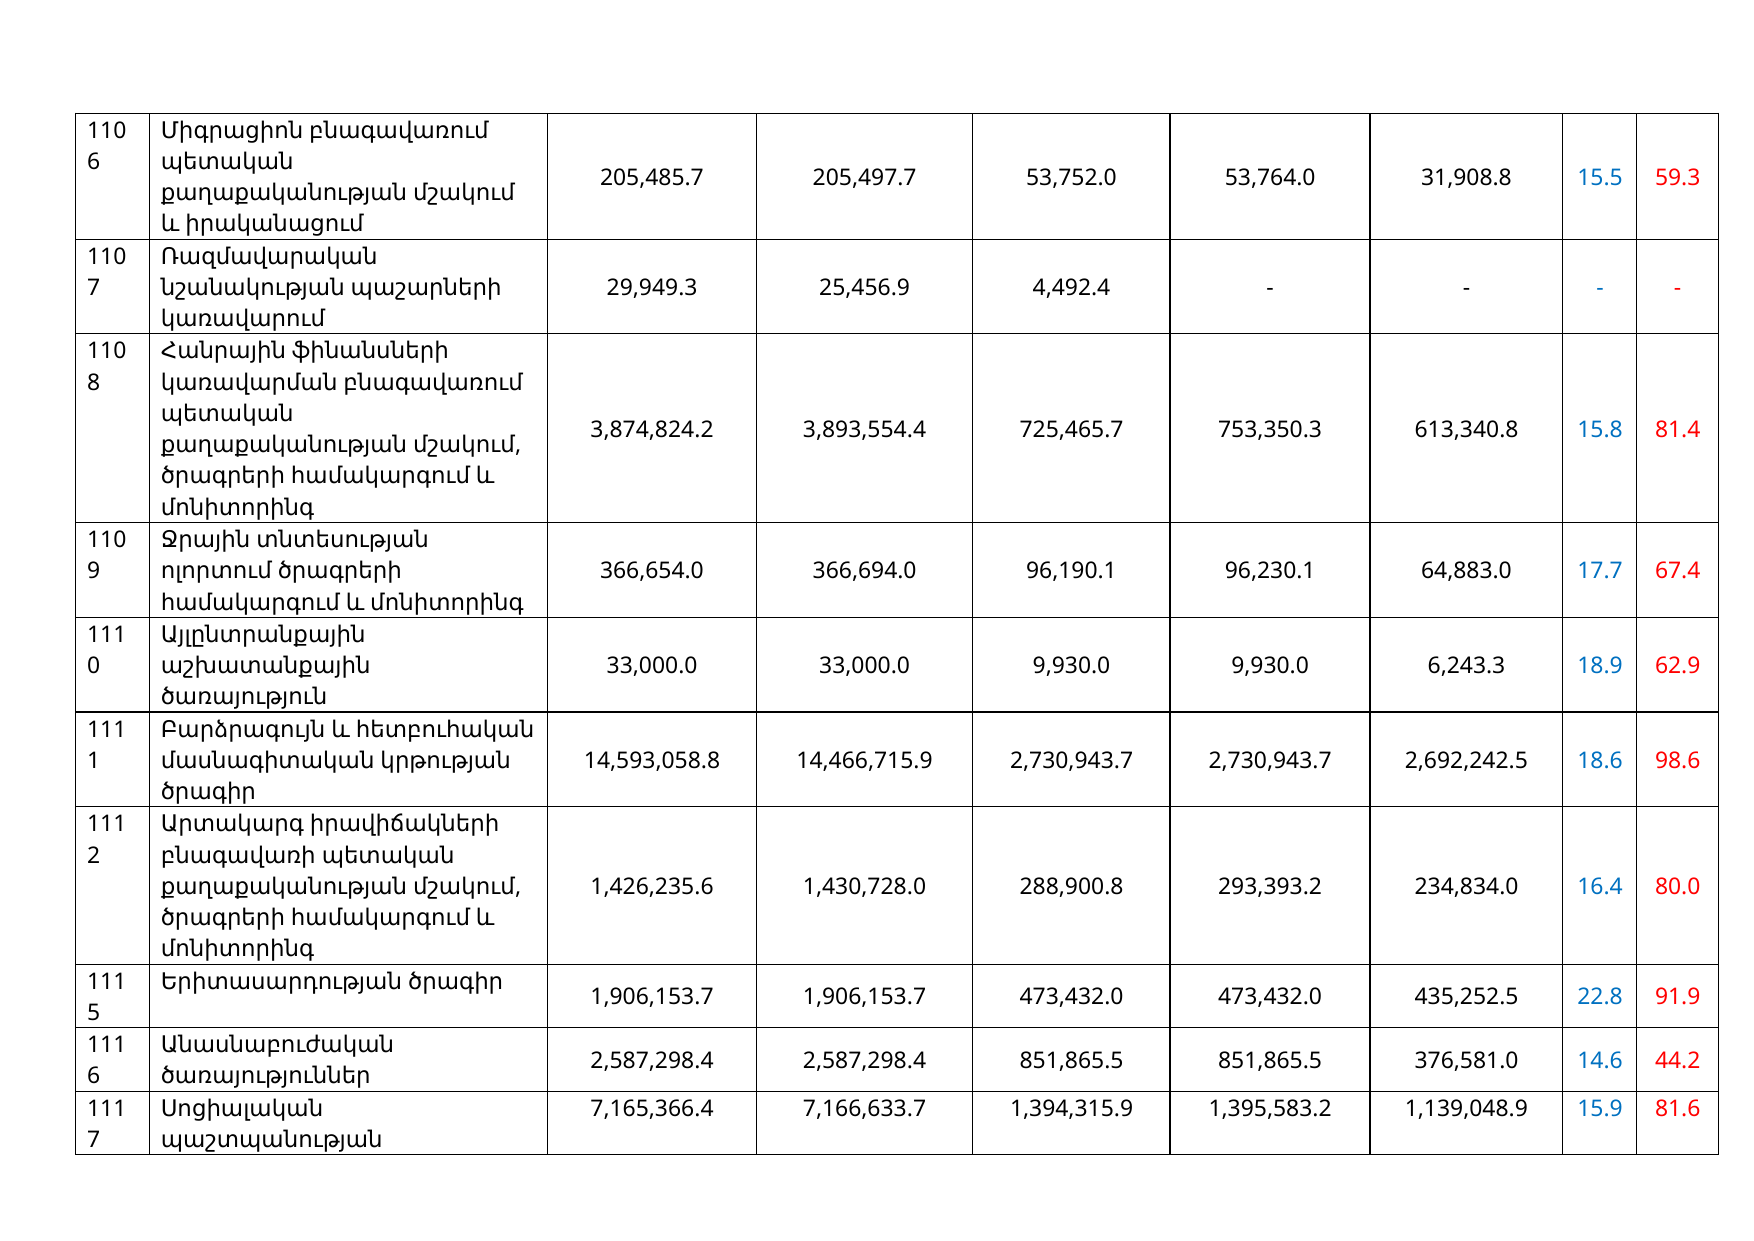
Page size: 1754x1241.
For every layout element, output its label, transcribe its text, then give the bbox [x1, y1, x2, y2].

table_cell 1,426,235.6 [548, 807, 756, 963]
table_cell 1,394,315.9 [973, 1092, 1169, 1154]
table_cell 1,395,583.2 [1171, 1092, 1369, 1154]
table_cell 17.7 [1563, 523, 1636, 617]
table_cell 205,485.7 [548, 114, 756, 238]
table_cell 59.3 [1637, 114, 1718, 238]
table_cell 9,930.0 [1171, 618, 1369, 711]
table_cell 62.9 [1637, 618, 1718, 711]
table_cell 98.6 [1637, 713, 1718, 806]
table_cell 33,000.0 [757, 618, 972, 711]
table_cell 205,497.7 [757, 114, 972, 238]
table_cell - [1637, 240, 1718, 333]
table_cell 473,432.0 [973, 965, 1169, 1027]
table_cell Բարձրագույն և հետբուհական մասնագիտական կրթության ծրագիր [150, 713, 547, 806]
table_cell 16.4 [1563, 807, 1636, 963]
table_cell - [1563, 240, 1636, 333]
table_cell 1116 [76, 1028, 149, 1091]
table_cell Երիտասարդության ծրագիր [150, 965, 547, 1027]
table_cell 1,430,728.0 [757, 807, 972, 963]
table_cell 1112 [76, 807, 149, 963]
table_cell 81.4 [1637, 334, 1718, 522]
table_cell 435,252.5 [1371, 965, 1562, 1027]
table_cell Ռազմավարական նշանակության պաշարների կառավարում [150, 240, 547, 333]
table_cell 33,000.0 [548, 618, 756, 711]
table_cell 1107 [76, 240, 149, 333]
table_cell 2,730,943.7 [1171, 713, 1369, 806]
table_cell 44.2 [1637, 1028, 1718, 1091]
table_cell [150, 1092, 547, 1154]
table_cell 1,139,048.9 [1371, 1092, 1562, 1154]
table_cell - [1371, 240, 1562, 333]
table_cell 14,466,715.9 [757, 713, 972, 806]
table_cell 18.6 [1563, 713, 1636, 806]
table_cell 234,834.0 [1371, 807, 1562, 963]
table_cell 1106 [76, 114, 149, 238]
table_cell 29,949.3 [548, 240, 756, 333]
table_cell Այլընտրանքային աշխատանքային ծառայություն [150, 618, 547, 711]
table_cell 3,874,824.2 [548, 334, 756, 522]
table_cell 366,694.0 [757, 523, 972, 617]
table_cell 15.9 [1563, 1092, 1636, 1154]
table_cell 1110 [76, 618, 149, 711]
table_cell 613,340.8 [1371, 334, 1562, 522]
table_cell Հանրային ֆինանսների կառավարման բնագավառում պետական քաղաքականության մշակում, ծրագրերի համակարգում և մոնիտորինգ [150, 334, 547, 522]
table_cell 1,906,153.7 [548, 965, 756, 1027]
table_cell 2,730,943.7 [973, 713, 1169, 806]
table_cell Միգրացիոն բնագավառում պետական քաղաքականության մշակում և իրականացում [150, 114, 547, 238]
table_cell 1109 [76, 523, 149, 617]
table_cell 7,165,366.4 [548, 1092, 756, 1154]
table_cell 31,908.8 [1371, 114, 1562, 238]
table_cell Անասնաբուժական ծառայություններ [150, 1028, 547, 1091]
table_cell Ջրային տնտեսության ոլորտում ծրագրերի համակարգում և մոնիտորինգ [150, 523, 547, 617]
table_cell 14.6 [1563, 1028, 1636, 1091]
table_cell 288,900.8 [973, 807, 1169, 963]
table_cell 22.8 [1563, 965, 1636, 1027]
table_cell 473,432.0 [1171, 965, 1369, 1027]
table_cell 96,230.1 [1171, 523, 1369, 617]
table_cell 366,654.0 [548, 523, 756, 617]
table_cell 2,692,242.5 [1371, 713, 1562, 806]
table_cell 1117 [76, 1092, 149, 1154]
table_cell 14,593,058.8 [548, 713, 756, 806]
table_cell 64,883.0 [1371, 523, 1562, 617]
table_cell 376,581.0 [1371, 1028, 1562, 1091]
table_cell 851,865.5 [1171, 1028, 1369, 1091]
table_cell 1111 [76, 713, 149, 806]
table_cell 81.6 [1637, 1092, 1718, 1154]
table_cell 725,465.7 [973, 334, 1169, 522]
table_cell 2,587,298.4 [757, 1028, 972, 1091]
table_cell 15.5 [1563, 114, 1636, 238]
table_cell 1108 [76, 334, 149, 522]
table_cell 851,865.5 [973, 1028, 1169, 1091]
table_cell 1,906,153.7 [757, 965, 972, 1027]
table_cell 6,243.3 [1371, 618, 1562, 711]
table_cell 293,393.2 [1171, 807, 1369, 963]
table_cell 18.9 [1563, 618, 1636, 711]
table_cell 91.9 [1637, 965, 1718, 1027]
table_cell 53,764.0 [1171, 114, 1369, 238]
table_cell 80.0 [1637, 807, 1718, 963]
table_cell 3,893,554.4 [757, 334, 972, 522]
table_cell 15.8 [1563, 334, 1636, 522]
table_cell 25,456.9 [757, 240, 972, 333]
table_cell 9,930.0 [973, 618, 1169, 711]
table_cell Արտակարգ իրավիճակների բնագավառի պետական քաղաքականության մշակում, ծրագրերի համակարգում և մոնիտորինգ [150, 807, 547, 963]
table_cell 96,190.1 [973, 523, 1169, 617]
table_cell 753,350.3 [1171, 334, 1369, 522]
table_cell 7,166,633.7 [757, 1092, 972, 1154]
table_cell 4,492.4 [973, 240, 1169, 333]
table_cell 67.4 [1637, 523, 1718, 617]
table_cell - [1171, 240, 1369, 333]
table_cell 1115 [76, 965, 149, 1027]
table_cell 2,587,298.4 [548, 1028, 756, 1091]
table_cell 53,752.0 [973, 114, 1169, 238]
